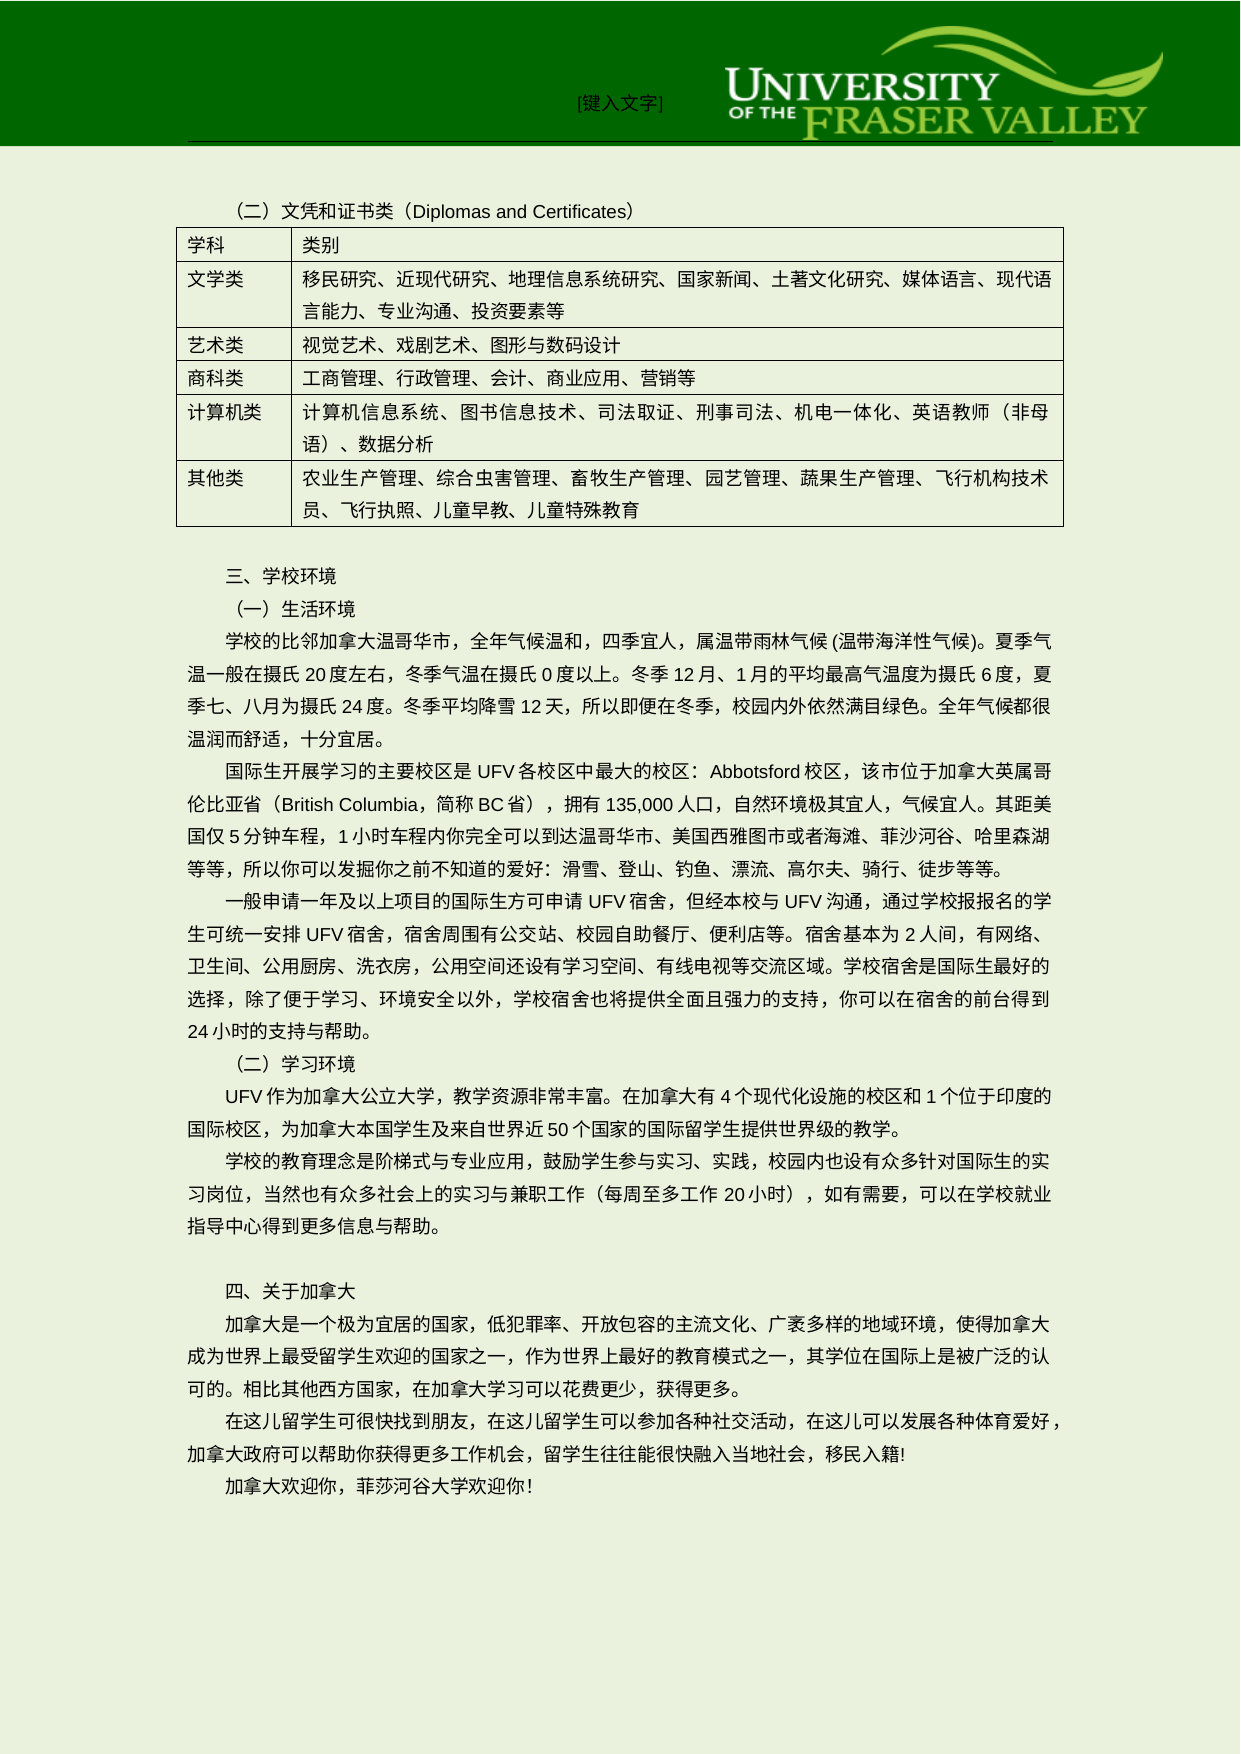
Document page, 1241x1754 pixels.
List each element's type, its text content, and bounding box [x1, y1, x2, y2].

text （一）生活环境 [187, 592, 1053, 624]
table_cell 艺术类 [177, 328, 291, 360]
text 在这儿留学生可很快找到朋友，在这儿留学生可以参加各种社交活动，在这儿可以发展各种体育爱好，加拿大政府可以帮助你获得更多工作机会，留学生往往能很快融入当地社会，移民入籍! [187, 1404, 1053, 1469]
table_cell 移民研究、近现代研究、地理信息系统研究、国家新闻、土著文化研究、媒体语言、现代语言能力、专业沟通、投资要素等 [292, 262, 1063, 327]
text 学校的教育理念是阶梯式与专业应用，鼓励学生参与实习、实践，校园内也设有众多针对国际生的实习岗位，当然也有众多社会上的实习与兼职工作（每周至多工作20小时），如有需要，可以在学校就业指导中心得到更多信息与帮助。 [187, 1144, 1053, 1242]
table_cell 计算机信息系统、图书信息技术、司法取证、刑事司法、机电一体化、英语教师（非母语）、数据分析 [292, 395, 1063, 460]
picture [725, 26, 1163, 140]
text 加拿大欢迎你，菲莎河谷大学欢迎你！ [187, 1469, 1053, 1502]
table_cell 农业生产管理、综合虫害管理、畜牧生产管理、园艺管理、蔬果生产管理、飞行机构技术员、飞行执照、儿童早教、儿童特殊教育 [292, 461, 1063, 526]
text （二）学习环境 [187, 1047, 1053, 1079]
text 加拿大是一个极为宜居的国家，低犯罪率、开放包容的主流文化、广袤多样的地域环境，使得加拿大成为世界上最受留学生欢迎的国家之一，作为世界上最好的教育模式之一，其学位在国际上是被广泛的认可的。相比其他西方国家，在加拿大学习可以花费更少，获得更多。 [187, 1307, 1053, 1404]
text 四、关于加拿大 [187, 1274, 1053, 1307]
table_cell 其他类 [177, 461, 291, 526]
text 一般申请一年及以上项目的国际生方可申请UFV宿舍，但经本校与UFV沟通，通过学校报报名的学生可统一安排UFV宿舍，宿舍周围有公交站、校园自助餐厅、便利店等。宿舍基本为2人间，有网络、卫生间、公用厨房、洗衣房，公用空间还设有学习空间、有线电视等交流区域。学校宿舍是国际生最好的选择，除了便于学习、环境安全以外，学校宿舍也将提供全面且强力的支持，你可以在宿舍的前台得到24小时的支持与帮助。 [187, 884, 1053, 1047]
text （二）文凭和证书类（Diplomas and Certificates） [187, 194, 1053, 227]
text 国际生开展学习的主要校区是UFV各校区中最大的校区：Abbotsford校区，该市位于加拿大英属哥伦比亚省（British Columbia，简称BC省），拥有135,000人口，自然环境极其宜人，气候宜人。其距美国仅5分钟车程，1小时车程内你完全可以到达温哥华市、美国西雅图市或者海滩、菲沙河谷、哈里森湖等等，所以你可以发掘你之前不知道的爱好：滑雪、登山、钓鱼、漂流、高尔夫、骑行、徒步等等。 [187, 754, 1053, 884]
table_cell 计算机类 [177, 395, 291, 460]
table_cell 视觉艺术、戏剧艺术、图形与数码设计 [292, 328, 1063, 360]
table_cell 工商管理、行政管理、会计、商业应用、营销等 [292, 361, 1063, 394]
text UFV作为加拿大公立大学，教学资源非常丰富。在加拿大有4个现代化设施的校区和1个位于印度的国际校区，为加拿大本国学生及来自世界近50个国家的国际留学生提供世界级的教学。 [187, 1079, 1053, 1144]
table_cell 文学类 [177, 262, 291, 327]
table_header 学科 [177, 228, 291, 261]
text 三、学校环境 [187, 559, 1053, 592]
text 学校的比邻加拿大温哥华市，全年气候温和，四季宜人，属温带雨林气候(温带海洋性气候)。夏季气温一般在摄氏20度左右，冬季气温在摄氏0度以上。冬季12月、1月的平均最高气温度为摄氏6度，夏季七、八月为摄氏24度。冬季平均降雪12天，所以即便在冬季，校园内外依然满目绿色。全年气候都很温润而舒适，十分宜居。 [187, 624, 1053, 754]
table_cell 商科类 [177, 361, 291, 394]
table_header 类别 [292, 228, 1063, 261]
